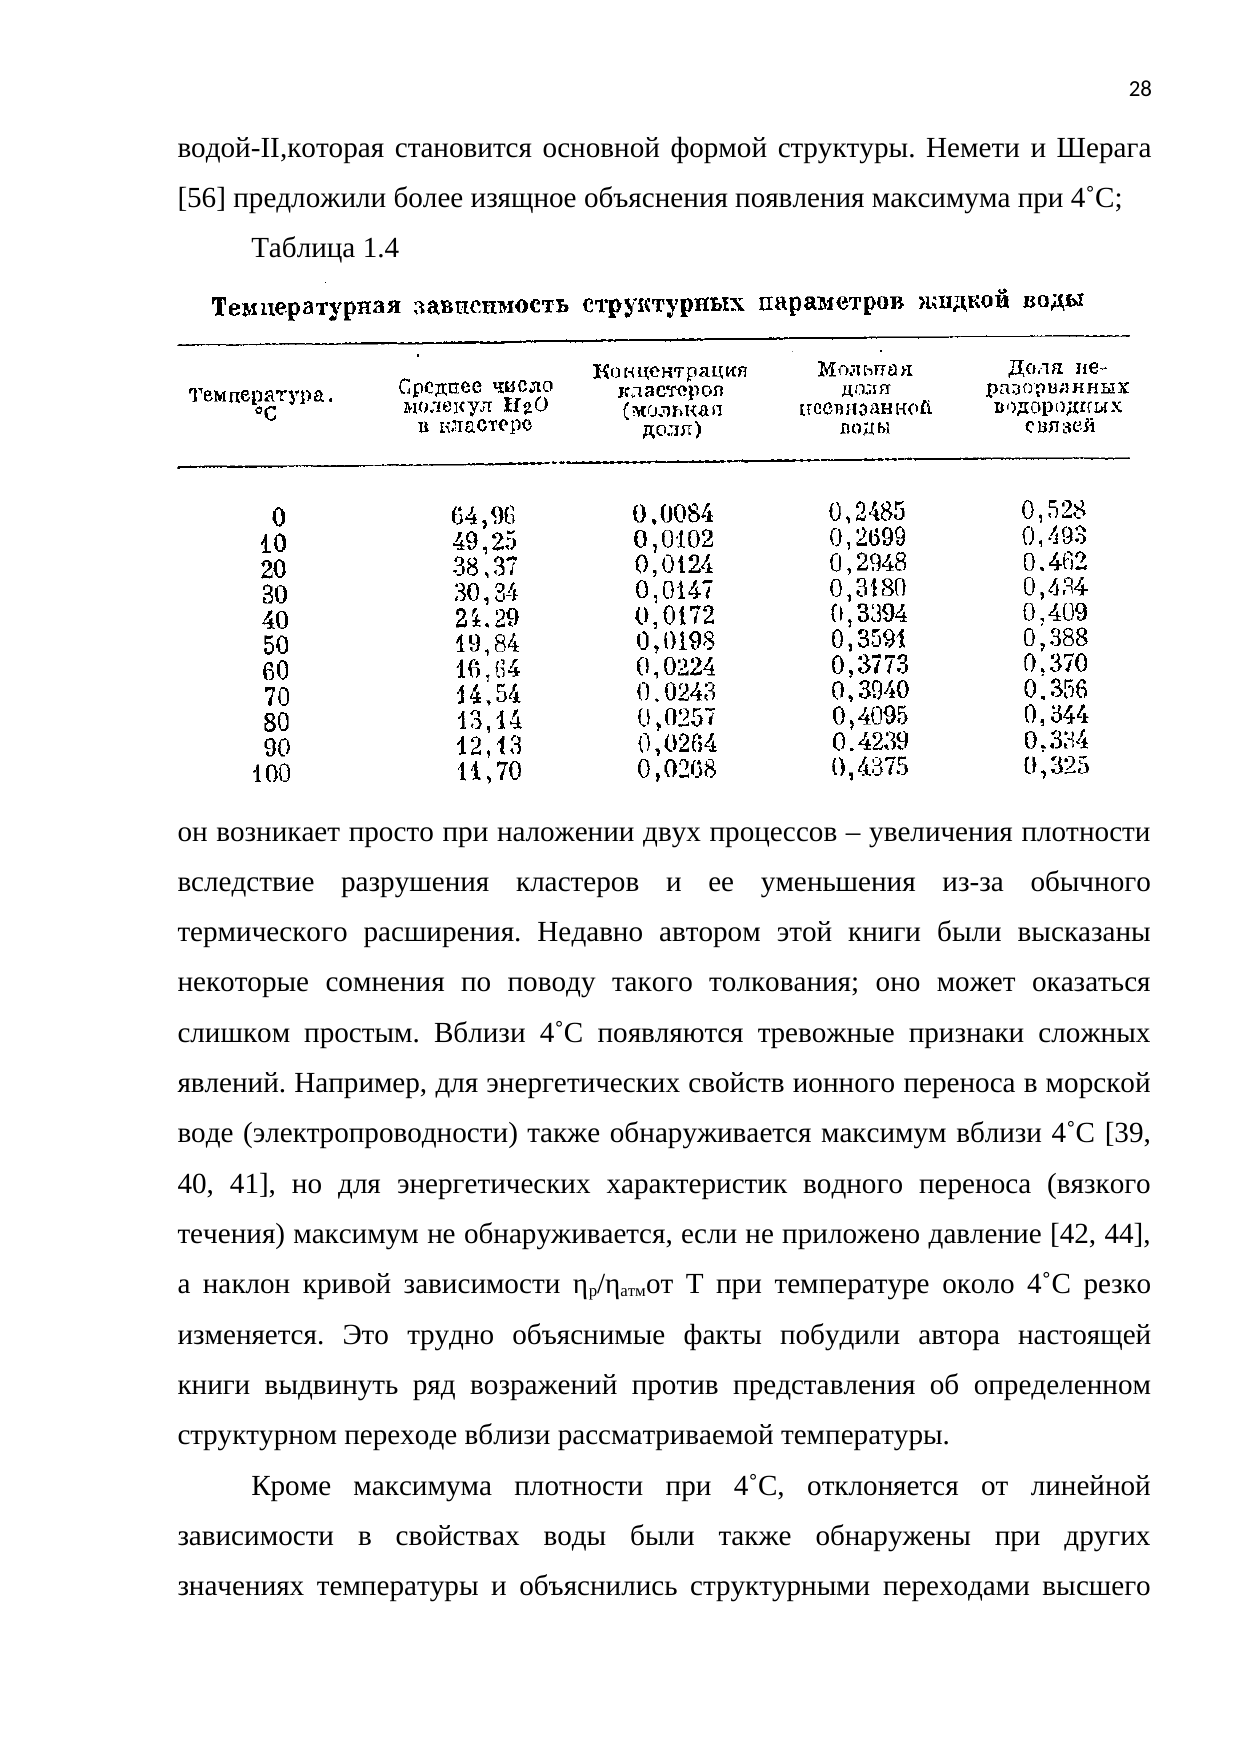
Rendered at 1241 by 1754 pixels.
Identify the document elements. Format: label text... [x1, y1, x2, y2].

text он возникает просто при наложении двух процессов – увеличения плотности вследствие разрушения кластеров и ее уменьшения из-за обычного термического расширения. Недавно автором этой книги были высказаны некоторые сомнения по поводу такого толкования; оно может оказаться слишком простым. Вблизи 4˚С появляются тревожные признаки сложных явлений. Например, для энергетических свойств ионного переноса в морской воде (электропроводности) также обнаруживается максимум вблизи 4˚С [39, 40, 41], но для энергетических характеристик водного переноса (вязкого течения) максимум не обнаруживается, если не приложено давление [42, 44], а наклон кривой зависимости ηp/ηатмот Т при температуре около 4˚С резко изменяется. Это трудно объяснимые факты побудили автора настоящей книги выдвинуть ряд возражений против представления об определенном структурном переходе вблизи рассматриваемой температуры. [177, 797, 1152, 1451]
picture [177, 280, 1152, 797]
text Таблица 1.4 [177, 230, 1152, 264]
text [177, 1468, 1152, 1602]
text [177, 130, 1152, 214]
